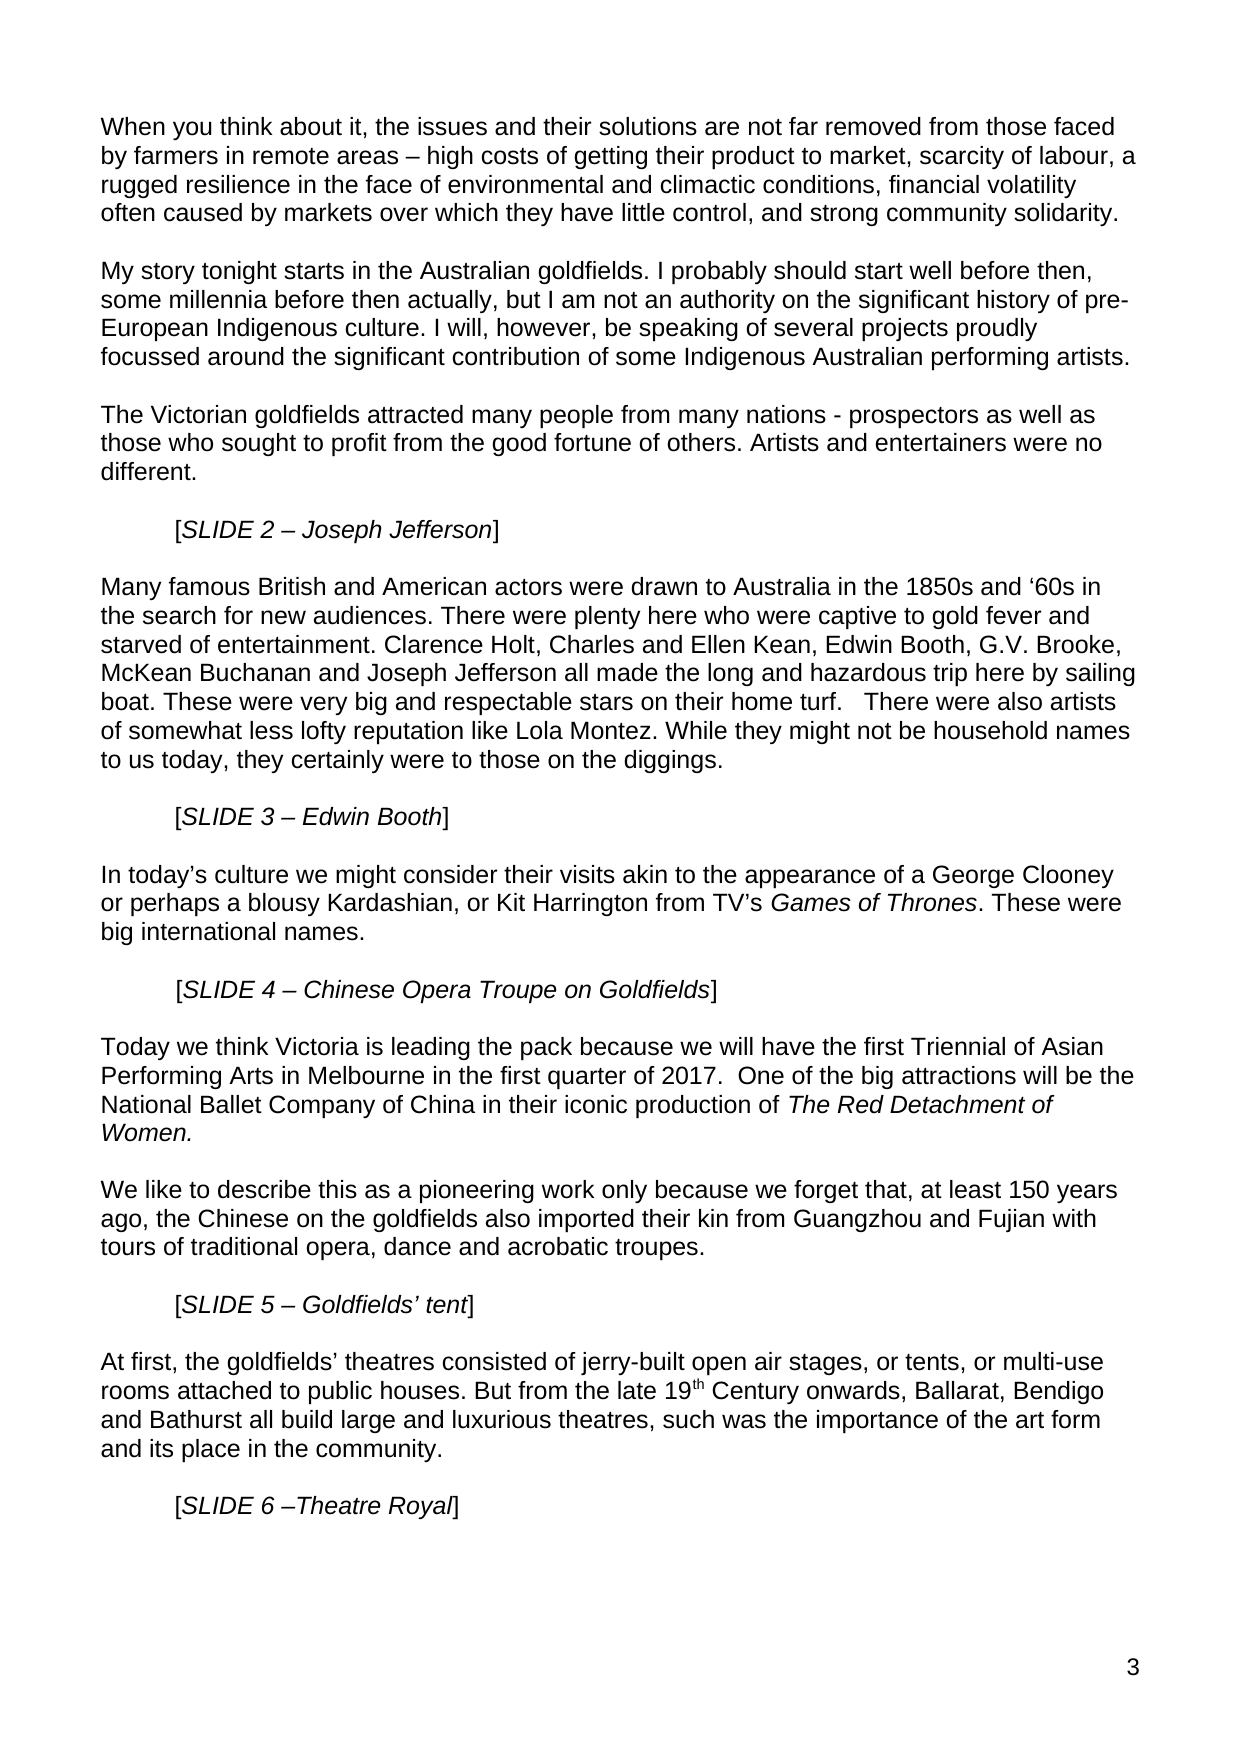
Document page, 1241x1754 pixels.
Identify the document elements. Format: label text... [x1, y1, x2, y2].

text The Victorian goldfields attracted many people from many nations - prospectors as well as those who sought to profit from the good fortune of others. Artists and entertainers were no different. [100, 400, 1140, 486]
text Many famous British and American actors were drawn to Australia in the 1850s and ‘60s in the search for new audiences. There were plenty here who were captive to gold fever and starved of entertainment. Clarence Holt, Charles and Ellen Kean, Edwin Booth, G.V. Brooke, McKean Buchanan and Joseph Jefferson all made the long and hazardous trip here by sailing boat. These were very big and respectable stars on their home turf. There were also artists of somewhat less lofty reputation like Lola Montez. While they might not be household names to us today, they certainly were to those on the diggings. [100, 572, 1140, 773]
text We like to describe this as a pioneering work only because we forget that, at least 150 years ago, the Chinese on the goldfields also imported their kin from Guangzhou and Fujian with tours of traditional opera, dance and acrobatic troupes. [100, 1175, 1140, 1261]
text Today we think Victoria is leading the pack because we will have the first Triennial of Asian Performing Arts in Melbourne in the first quarter of 2017. One of the big attractions will be the National Ballet Company of China in their iconic production of The Red Detachment of Women. [100, 1032, 1140, 1175]
text [SLIDE 6 –Theatre Royal] [100, 1491, 1140, 1520]
text [SLIDE 2 – Joseph Jefferson] [100, 515, 1140, 543]
text [SLIDE 5 – Goldfields’ tent] [100, 1290, 1140, 1318]
text When you think about it, the issues and their solutions are not far removed from those faced by farmers in remote areas – high costs of getting their product to market, scarcity of labour, a rugged resilience in the face of environmental and climactic conditions, financial volatility often caused by markets over which they have little control, and strong community solidarity. [100, 112, 1140, 227]
text [SLIDE 4 – Chinese Opera Troupe on Goldfields] [100, 975, 1140, 1003]
text In today’s culture we might consider their visits akin to the appearance of a George Clooney or perhaps a blousy Kardashian, or Kit Harrington from TV’s Games of Thrones. These were big international names. [100, 860, 1140, 946]
text [SLIDE 3 – Edwin Booth] [100, 802, 1140, 831]
text My story tonight starts in the Australian goldfields. I probably should start well before then, some millennia before then actually, but I am not an authority on the significant history of pre-European Indigenous culture. I will, however, be speaking of several projects proudly focussed around the significant contribution of some Indigenous Australian performing artists. [100, 256, 1140, 371]
text At first, the goldfields’ theatres consisted of jerry-built open air stages, or tents, or multi-use rooms attached to public houses. But from the late 19th Century onwards, Ballarat, Bendigo and Bathurst all build large and luxurious theatres, such was the importance of the art form and its place in the community. [100, 1347, 1140, 1462]
